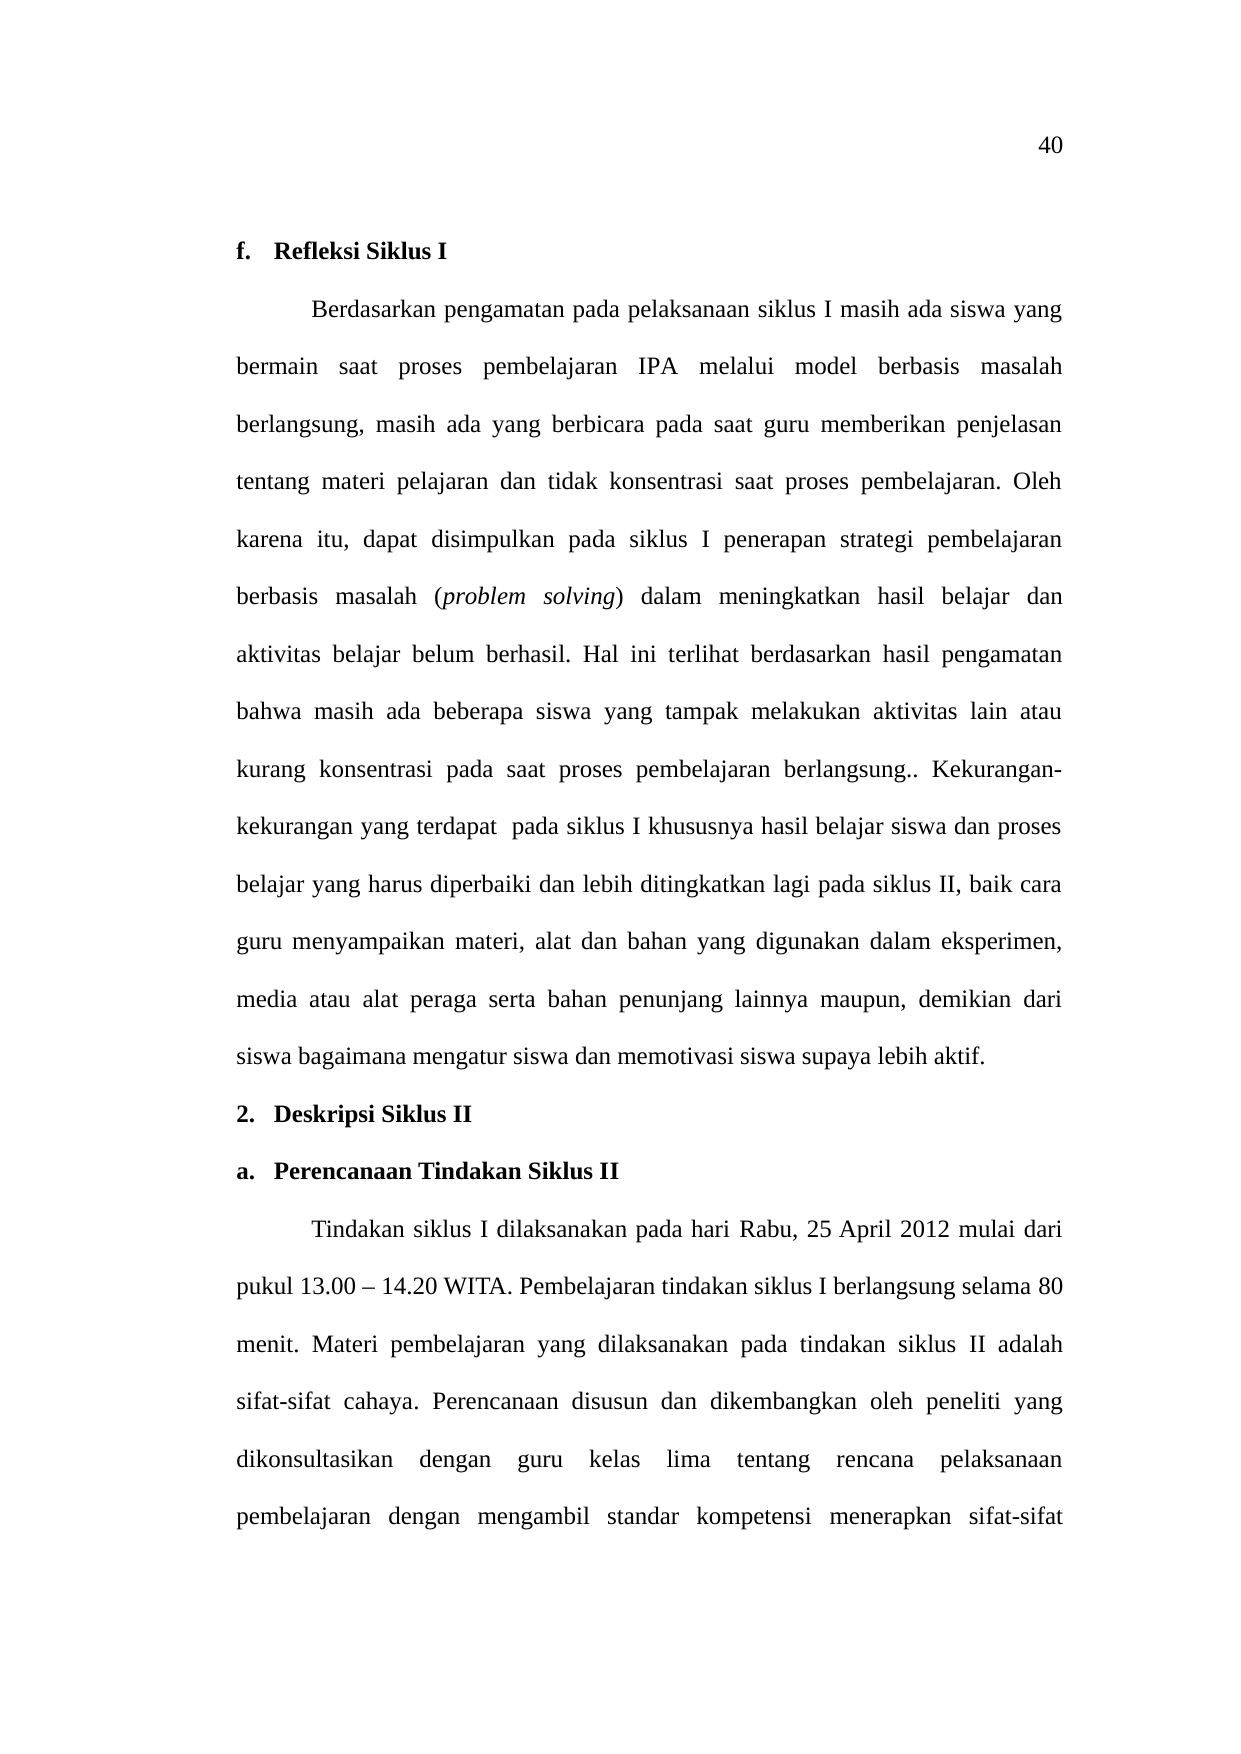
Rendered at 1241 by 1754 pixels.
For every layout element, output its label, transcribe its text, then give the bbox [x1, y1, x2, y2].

list Perencanaan Tindakan Siklus II [236, 1156, 1063, 1185]
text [236, 1214, 1063, 1530]
list Deskripsi Siklus II [236, 1099, 1063, 1127]
list Refleksi Siklus I [236, 236, 1063, 265]
text Berdasarkan pengamatan pada pelaksanaan siklus I masih ada siswa yang bermain saat proses pembelajaran IPA melalui model berbasis masalah berlangsung, masih ada yang berbicara pada saat guru memberikan penjelasan tentang materi pelajaran dan tidak konsentrasi saat proses pembelajaran. Oleh karena itu, dapat disimpulkan pada siklus I penerapan strategi pembelajaran berbasis masalah (problem solving) dalam meningkatkan hasil belajar dan aktivitas belajar belum berhasil. Hal ini terlihat berdasarkan hasil pengamatan bahwa masih ada beberapa siswa yang tampak melakukan aktivitas lain atau kurang konsentrasi pada saat proses pembelajaran berlangsung.. Kekurangan-kekurangan yang terdapat pada siklus I khususnya hasil belajar siswa dan proses belajar yang harus diperbaiki dan lebih ditingkatkan lagi pada siklus II, baik cara guru menyampaikan materi, alat dan bahan yang digunakan dalam eksperimen, media atau alat peraga serta bahan penunjang lainnya maupun, demikian dari siswa bagaimana mengatur siswa dan memotivasi siswa supaya lebih aktif. [236, 294, 1063, 1070]
